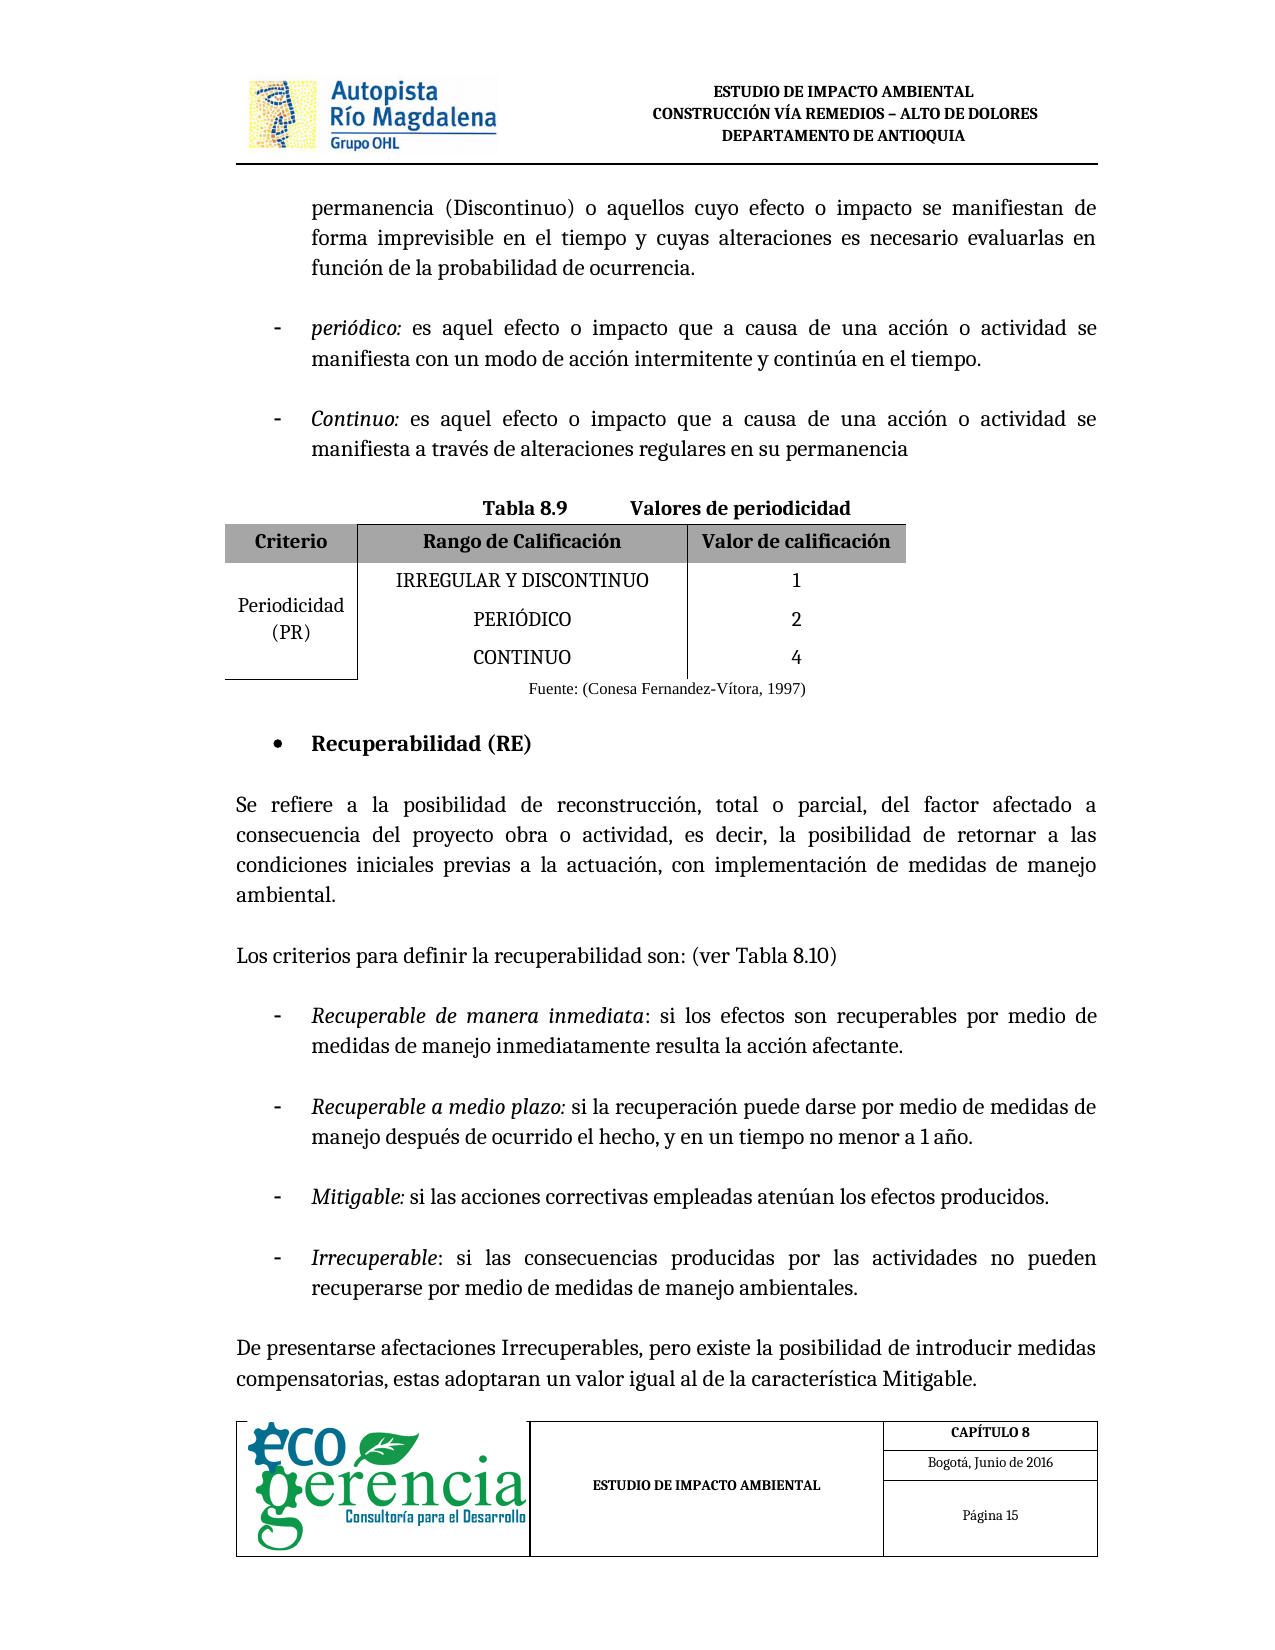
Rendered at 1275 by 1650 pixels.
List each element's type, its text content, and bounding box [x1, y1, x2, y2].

table_cell CONTINUO [358, 641, 687, 679]
text Se refiere a la posibilidad de reconstrucción, total o parcial, del factor afectado a consecuencia del proyecto obra o actividad, es decir, la posibilidad de retornar a las condiciones iniciales previas a la actuación, con implementación de medidas de manejo ambiental. [236, 791, 1098, 908]
table_cell 1 [688, 563, 906, 601]
picture [247, 1421, 527, 1551]
table_header Valor de calificación [688, 525, 906, 563]
list Recuperable a medio plazo: si la recuperación puede darse por medio de medidas de manejo después de ocurrido el hecho, y en un tiempo no menor a 1 año. [274, 1093, 1098, 1150]
list Irrecuperable: si las consecuencias producidas por las actividades no pueden recuperarse por medio de medidas de manejo ambientales. [274, 1244, 1098, 1301]
table_cell PERIÓDICO [358, 601, 687, 641]
picture [247, 1421, 269, 1446]
table_header Criterio [225, 524, 357, 563]
picture [265, 1435, 280, 1444]
table_cell 2 [688, 601, 906, 641]
list Mitigable: si las acciones correctivas empleadas atenúan los efectos producidos. [274, 1184, 1098, 1211]
table_cell IRREGULAR Y DISCONTINUO [358, 563, 687, 601]
text Los criterios para definir la recuperabilidad son: (ver Tabla 8.10) [236, 942, 1098, 969]
table_cell Periodicidad (PR) [225, 563, 357, 679]
table_cell 4 [688, 641, 906, 679]
text De presentarse afectaciones Irrecuperables, pero existe la posibilidad de introducir medidas compensatorias, estas adoptaran un valor igual al de la característica Mitigable. [236, 1335, 1098, 1392]
picture [247, 74, 499, 154]
list Recuperable de manera inmediata: si los efectos son recuperables por medio de medidas de manejo inmediatamente resulta la acción afectante. [274, 1003, 1098, 1059]
list Recuperabilidad (RE) [274, 731, 1098, 757]
text Tabla 8.9 Valores de periodicidad [236, 496, 1098, 520]
table_header Rango de Calificación [358, 525, 687, 563]
text Fuente: [236, 679, 1098, 698]
list Continuo: es aquel efecto o impacto que a causa de una acción o actividad se manifiesta a través de alteraciones regulares en su permanencia [274, 406, 1098, 462]
list periódico: es aquel efecto o impacto que a causa de una acción o actividad se manifiesta con un modo de acción intermitente y continúa en el tiempo. [274, 315, 1098, 372]
